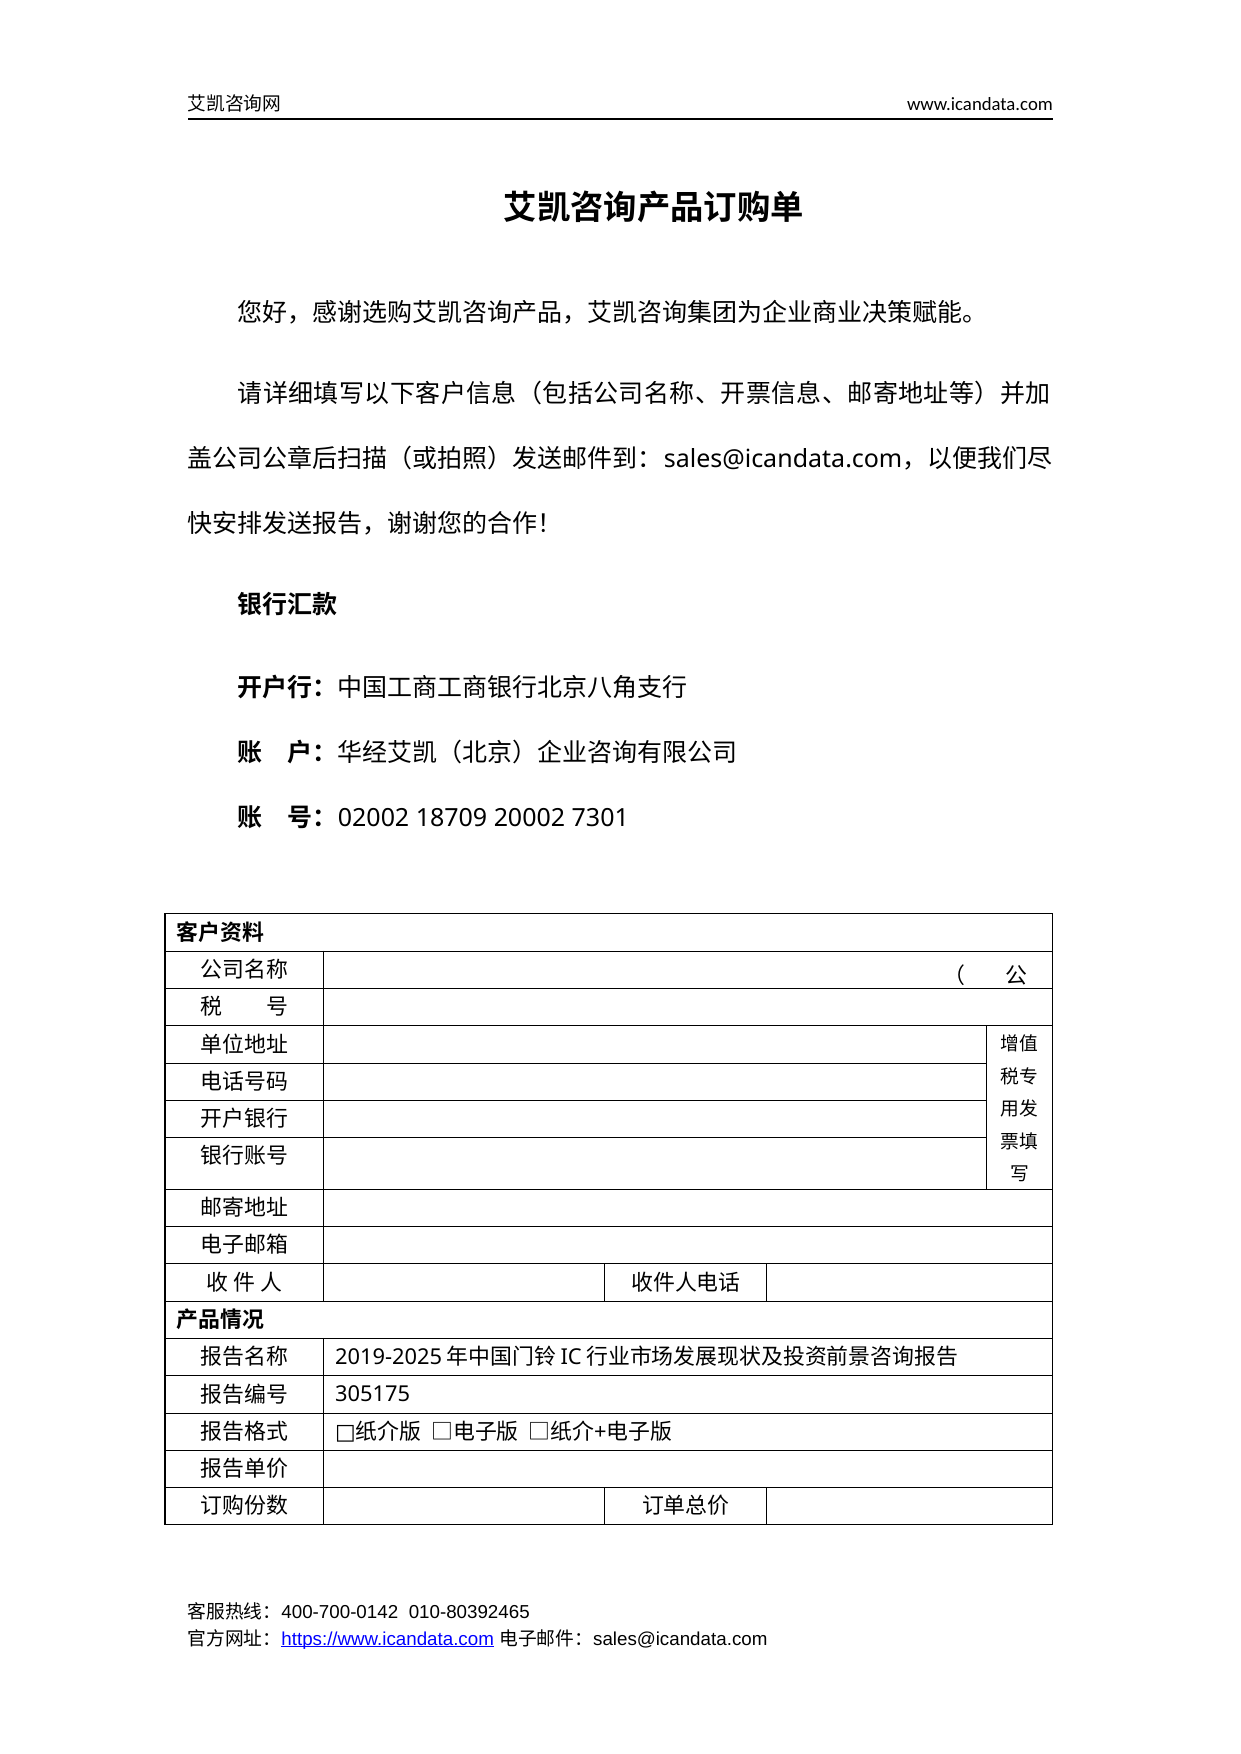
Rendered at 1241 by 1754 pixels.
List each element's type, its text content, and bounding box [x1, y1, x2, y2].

table_cell 订购份数 [166, 1488, 323, 1524]
table_cell 2019-2025年中国门铃IC行业市场发展现状及投资前景咨询报告 [324, 1339, 1052, 1375]
text 银行汇款 [187, 570, 1053, 635]
text 账 号：02002 18709 20002 7301 [187, 783, 1053, 848]
table_cell [767, 1264, 1052, 1301]
table_cell [324, 1138, 986, 1189]
table_cell 公司名称 [166, 952, 323, 988]
table_cell 银行账号 [166, 1138, 323, 1189]
table_cell 报告格式 [166, 1414, 323, 1450]
table_cell 开户银行 [166, 1101, 323, 1137]
table_cell 单位地址 [166, 1026, 323, 1062]
table_cell [767, 1488, 1052, 1524]
table_cell [324, 952, 1052, 988]
table_cell [324, 1451, 1052, 1487]
table_cell [324, 1264, 604, 1301]
table_cell [324, 1227, 1052, 1263]
text 您好，感谢选购艾凯咨询产品，艾凯咨询集团为企业商业决策赋能。 [187, 278, 1053, 343]
table_cell 产品情况 [166, 1302, 1052, 1338]
table_cell 报告单价 [166, 1451, 323, 1487]
table_cell 增值税专用发票填写 [987, 1026, 1052, 1189]
text 请详细填写以下客户信息（包括公司名称、开票信息、邮寄地址等）并加盖公司公章后扫描（或拍照）发送邮件到：sales@icandata.com，以便我们尽快安排发送报告，谢谢您的合作！ [187, 359, 1053, 554]
text 账 户：华经艾凯（北京）企业咨询有限公司 [187, 718, 1053, 783]
table_cell 邮寄地址 [166, 1190, 323, 1226]
text 艾凯咨询产品订购单 [187, 172, 1053, 237]
table_cell 电子邮箱 [166, 1227, 323, 1263]
table_cell [324, 989, 1052, 1025]
table_cell [324, 1488, 604, 1524]
text 开户行：中国工商工商银行北京八角支行 [187, 653, 1053, 718]
table_cell 收件人电话 [605, 1264, 766, 1301]
table_cell [324, 1026, 986, 1062]
table_cell 电话号码 [166, 1064, 323, 1100]
table_cell □纸介版 □电子版 □纸介+电子版 [324, 1414, 1052, 1450]
table_cell [324, 1190, 1052, 1226]
table_cell [324, 1064, 986, 1100]
table_cell 订单总价 [605, 1488, 766, 1524]
table_cell 报告编号 [166, 1376, 323, 1412]
table_cell 税 号 [166, 989, 323, 1025]
table_cell 收 件 人 [166, 1264, 323, 1301]
table_cell [324, 1101, 986, 1137]
table_cell 305175 [324, 1376, 1052, 1412]
table_cell 报告名称 [166, 1339, 323, 1375]
table_header 客户资料 [166, 914, 1052, 951]
